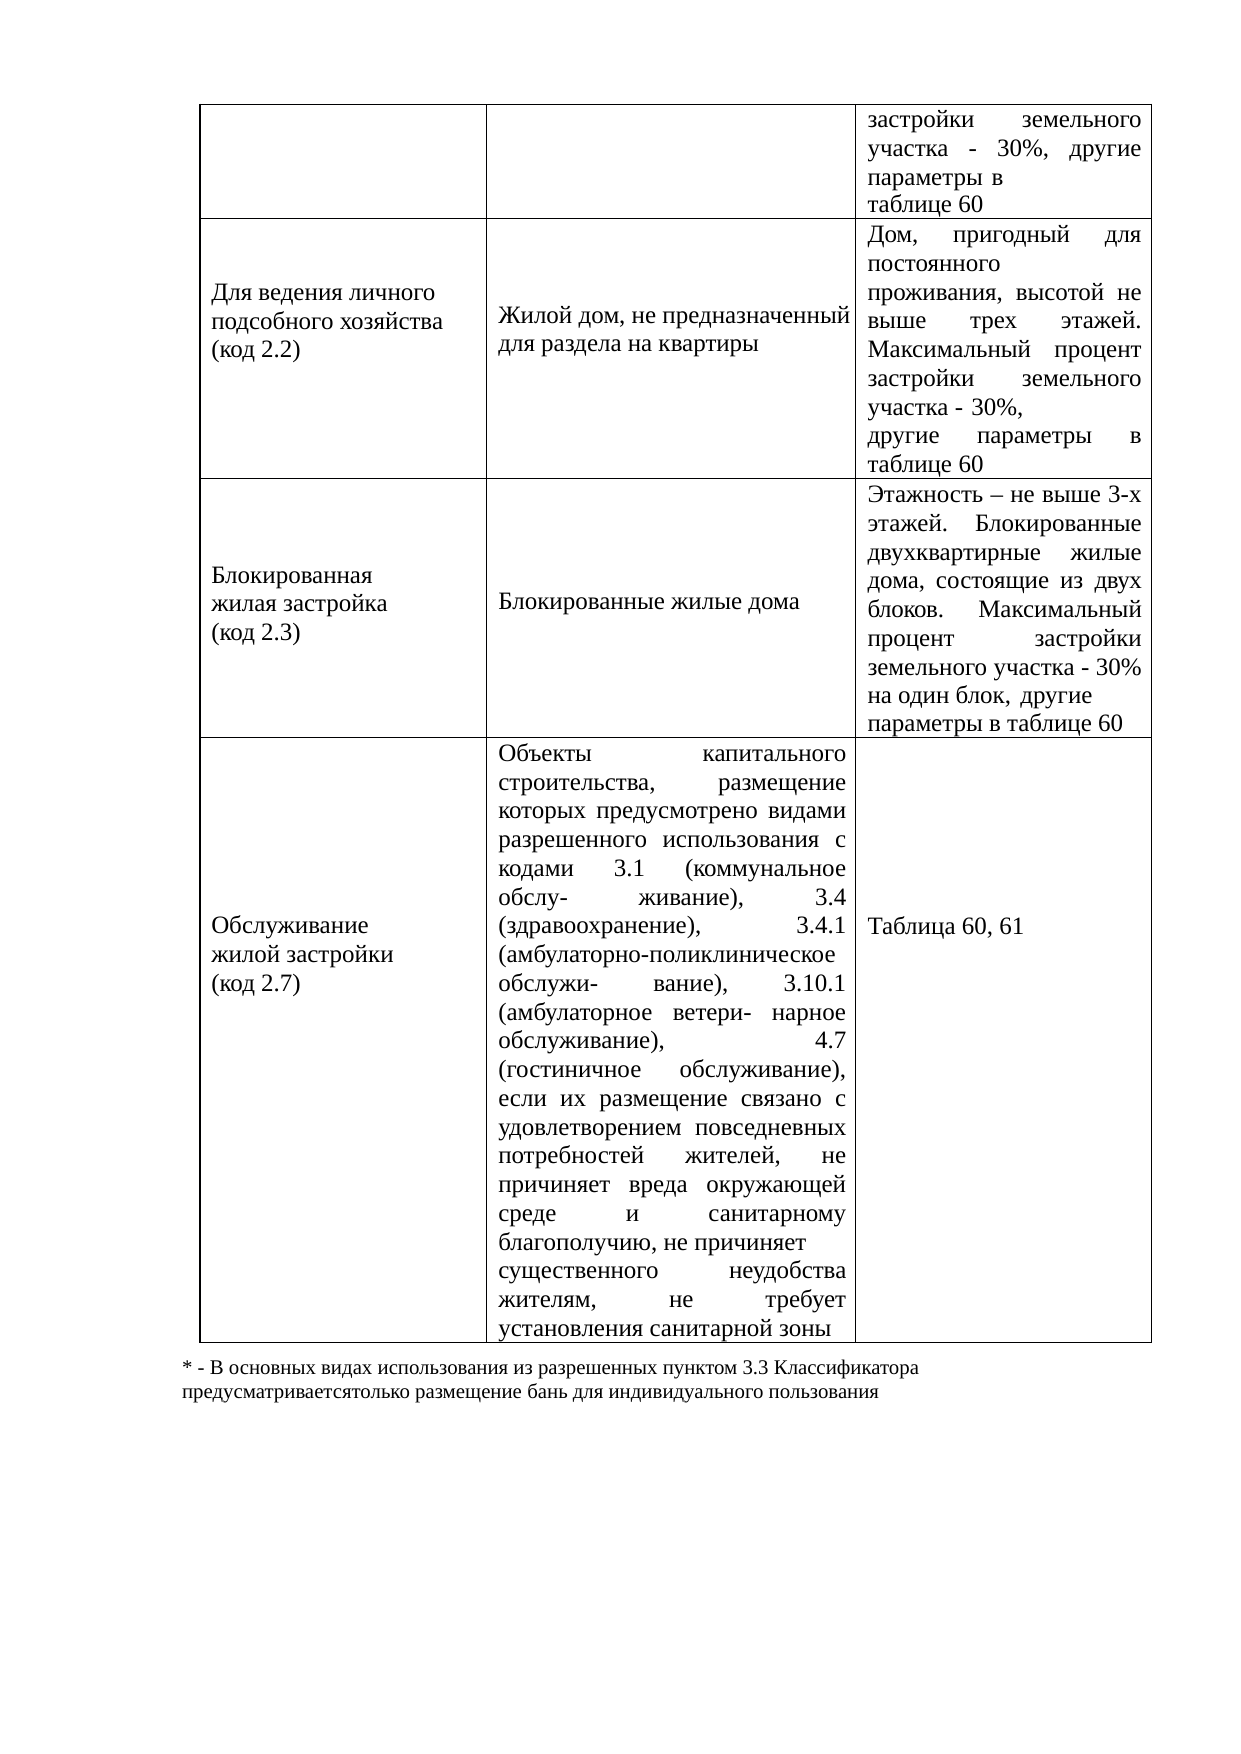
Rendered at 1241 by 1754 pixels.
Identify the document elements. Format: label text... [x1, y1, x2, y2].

table_cell Обслуживание жилой застройки (код 2.7) [201, 738, 486, 1342]
table_cell Жилой дом, не предназначенный для раздела на квартиры [487, 219, 855, 478]
table_cell Таблица 60, 61 [856, 738, 1151, 1342]
table_cell Для ведения личного подсобного хозяйства (код 2.2) [201, 219, 486, 478]
table_cell Объекты капитального строительства, размещение которых предусмотрено видами разрешенного использования с кодами 3.1 (коммунальное обслу- живание), 3.4 (здравоохранение), 3.4.1 (амбулаторно-поликлиническое обслужи- вание), 3.10.1 (амбулаторное ветери- нарное обслуживание), 4.7 (гостиничное обслуживание), если их размещение связано с удовлетворением повседневных потребностей жителей, не причиняет вреда окружающей среде и санитарному благополучию, не причиняет существенного неудобства жителям, не требует установления санитарной зоны [487, 738, 855, 1342]
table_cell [201, 105, 486, 218]
table_cell Блокированная жилая застройка (код 2.3) [201, 479, 486, 737]
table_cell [856, 105, 1151, 218]
table_cell Этажность – не выше 3-х этажей. Блокированные двухквартирные жилые дома, состоящие из двух блоков. Максимальный процент застройки земельного участка - 30% на один блок, другие параметры в таблице 60 [856, 479, 1151, 737]
text * - В основных видах использования из разрешенных пунктом 3.3 Классификатора предусматриваетсятолько размещение бань для индивидуального пользования [182, 1355, 1152, 1403]
table_cell Блокированные жилые дома [487, 479, 855, 737]
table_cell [487, 105, 855, 218]
